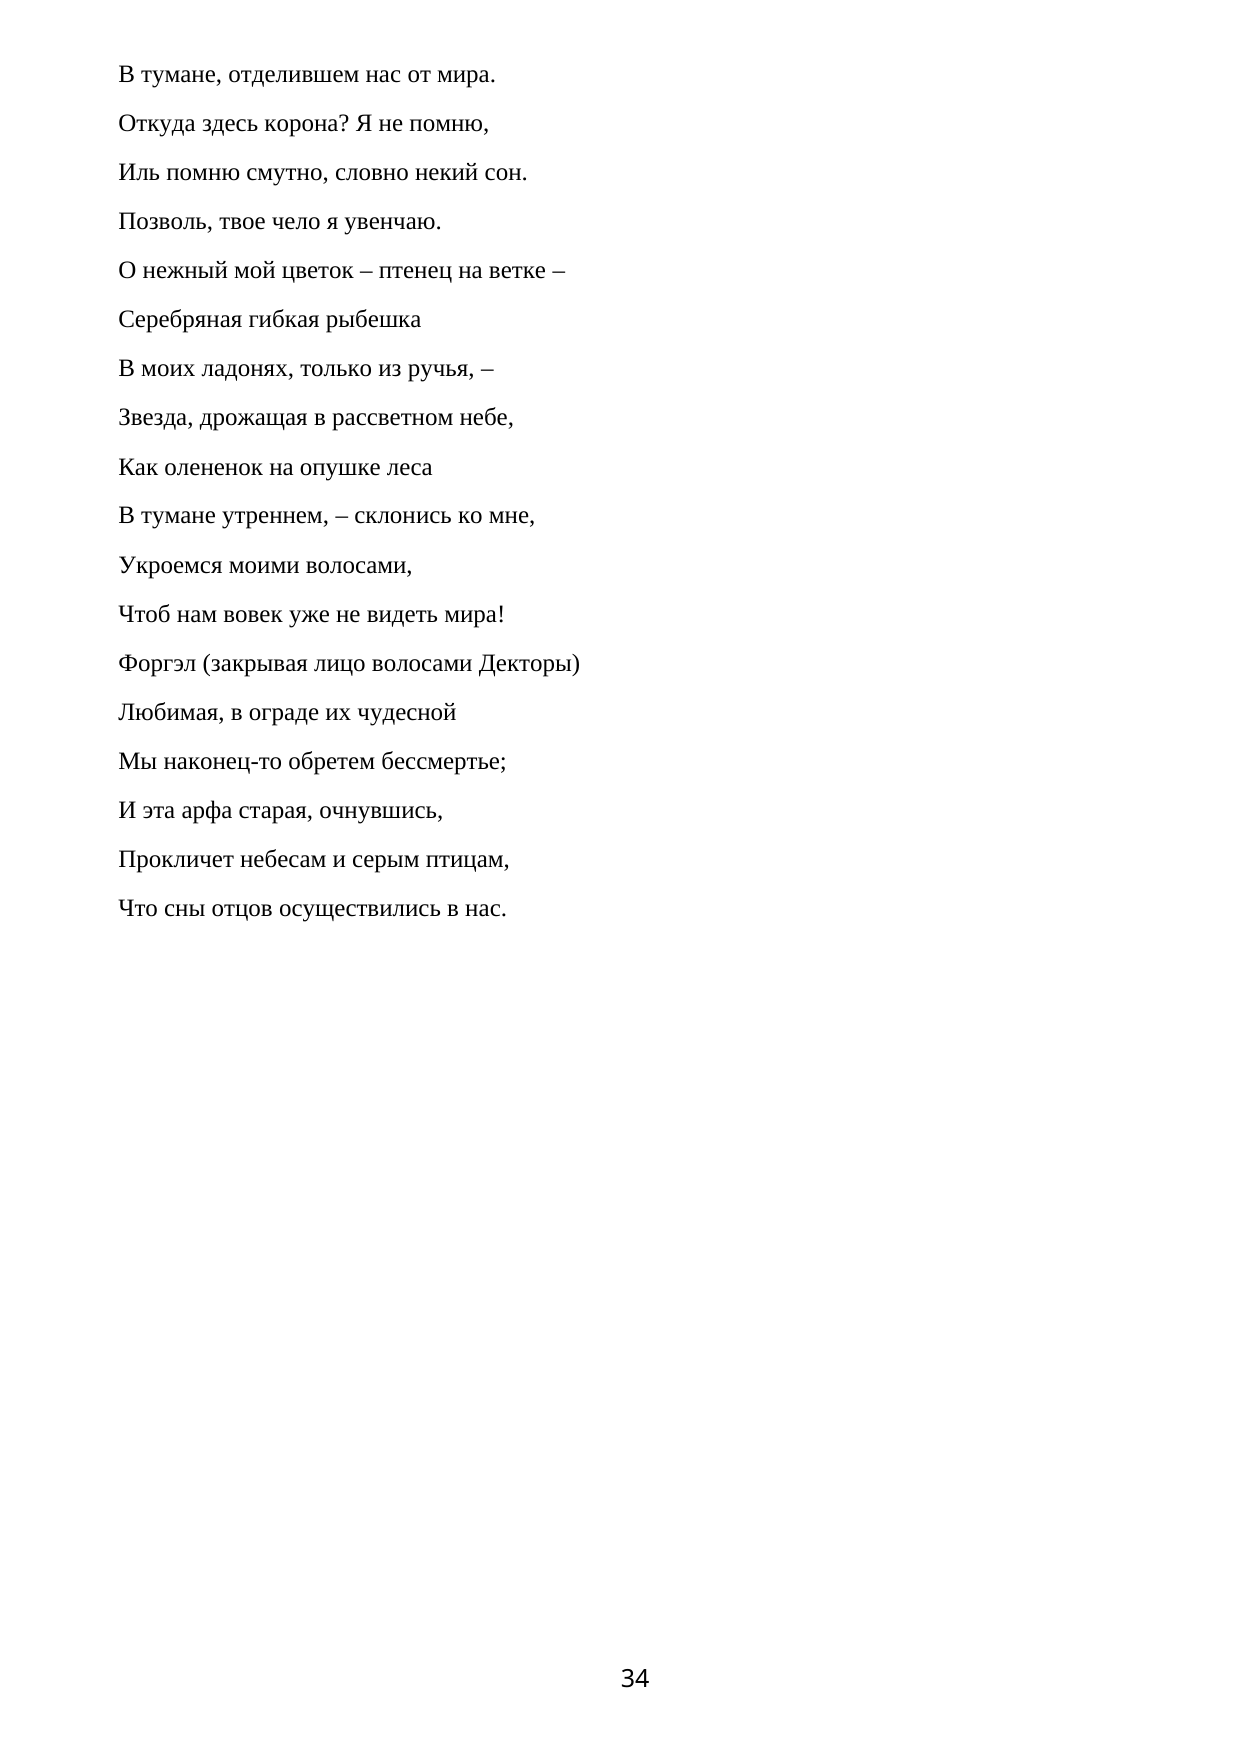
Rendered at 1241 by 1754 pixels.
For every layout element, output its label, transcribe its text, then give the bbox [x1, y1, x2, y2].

text В тумане, отделившем нас от мира. [118, 59, 1152, 88]
text И эта арфа старая, очнувшись, [118, 795, 1152, 824]
text Чтоб нам вовек уже не видеть мира! [118, 599, 1152, 627]
text Откуда здесь корона? Я не помню, [118, 108, 1152, 137]
text Что сны отцов осуществились в нас. [118, 893, 1152, 922]
text Звезда, дрожащая в рассветном небе, [118, 402, 1152, 431]
text Серебряная гибкая рыбешка [118, 304, 1152, 333]
text Как олененок на опушке леса [118, 452, 1152, 480]
text Прокличет небесам и серым птицам, [118, 844, 1152, 873]
text Укроемся моими волосами, [118, 550, 1152, 578]
text Форгэл (закрывая лицо волосами Декторы) [118, 648, 1152, 677]
text Любимая, в ограде их чудесной [118, 697, 1152, 726]
text Иль помню смутно, словно некий сон. [118, 157, 1152, 186]
text В тумане утреннем, – склонись ко мне, [118, 501, 1152, 529]
text О нежный мой цветок – птенец на ветке – [118, 255, 1152, 284]
text В моих ладонях, только из ручья, – [118, 353, 1152, 382]
text Мы наконец-то обретем бессмертье; [118, 746, 1152, 775]
text Позволь, твое чело я увенчаю. [118, 206, 1152, 235]
